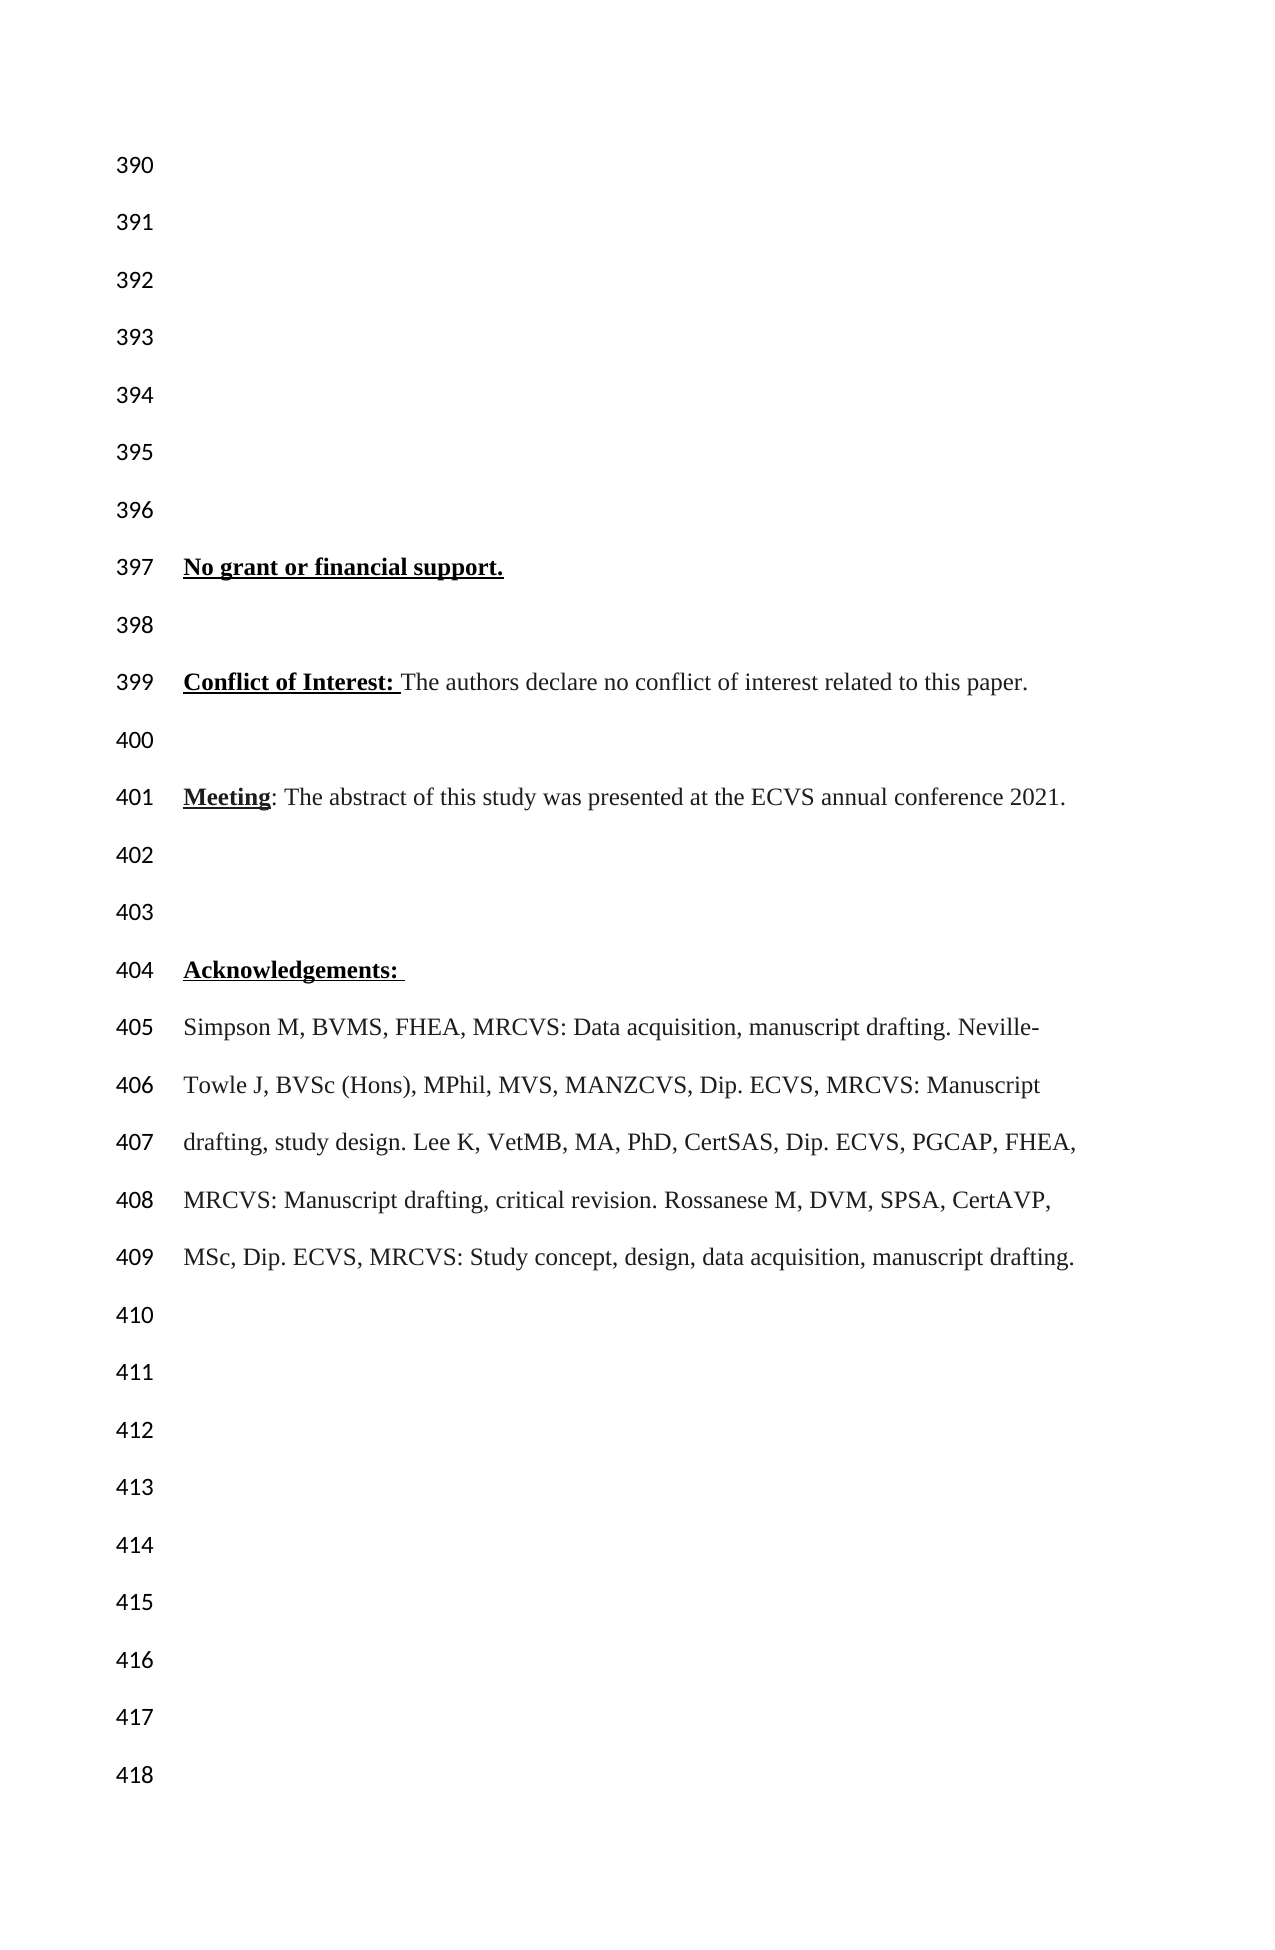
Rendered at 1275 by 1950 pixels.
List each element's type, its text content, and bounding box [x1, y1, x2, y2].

text Acknowledgements: [183, 955, 1092, 984]
text Simpson M, BVMS, FHEA, MRCVS: Data acquisition, manuscript drafting. Neville-Towle J, BVSc (Hons), MPhil, MVS, MANZCVS, Dip. ECVS, MRCVS: Manuscript drafting, study design. Lee K, VetMB, MA, PhD, CertSAS, Dip. ECVS, PGCAP, FHEA, MRCVS: Manuscript drafting, critical revision. Rossanese M, DVM, SPSA, CertAVP, MSc, Dip. ECVS, MRCVS: Study concept, design, data acquisition, manuscript drafting. [183, 1012, 1092, 1271]
text Conflict of Interest: The authors declare no conflict of interest related to this paper. [183, 667, 1092, 696]
text Meeting: The abstract of this study was presented at the ECVS annual conference 2021. [183, 782, 1092, 811]
text No grant or financial support. [183, 552, 1092, 581]
